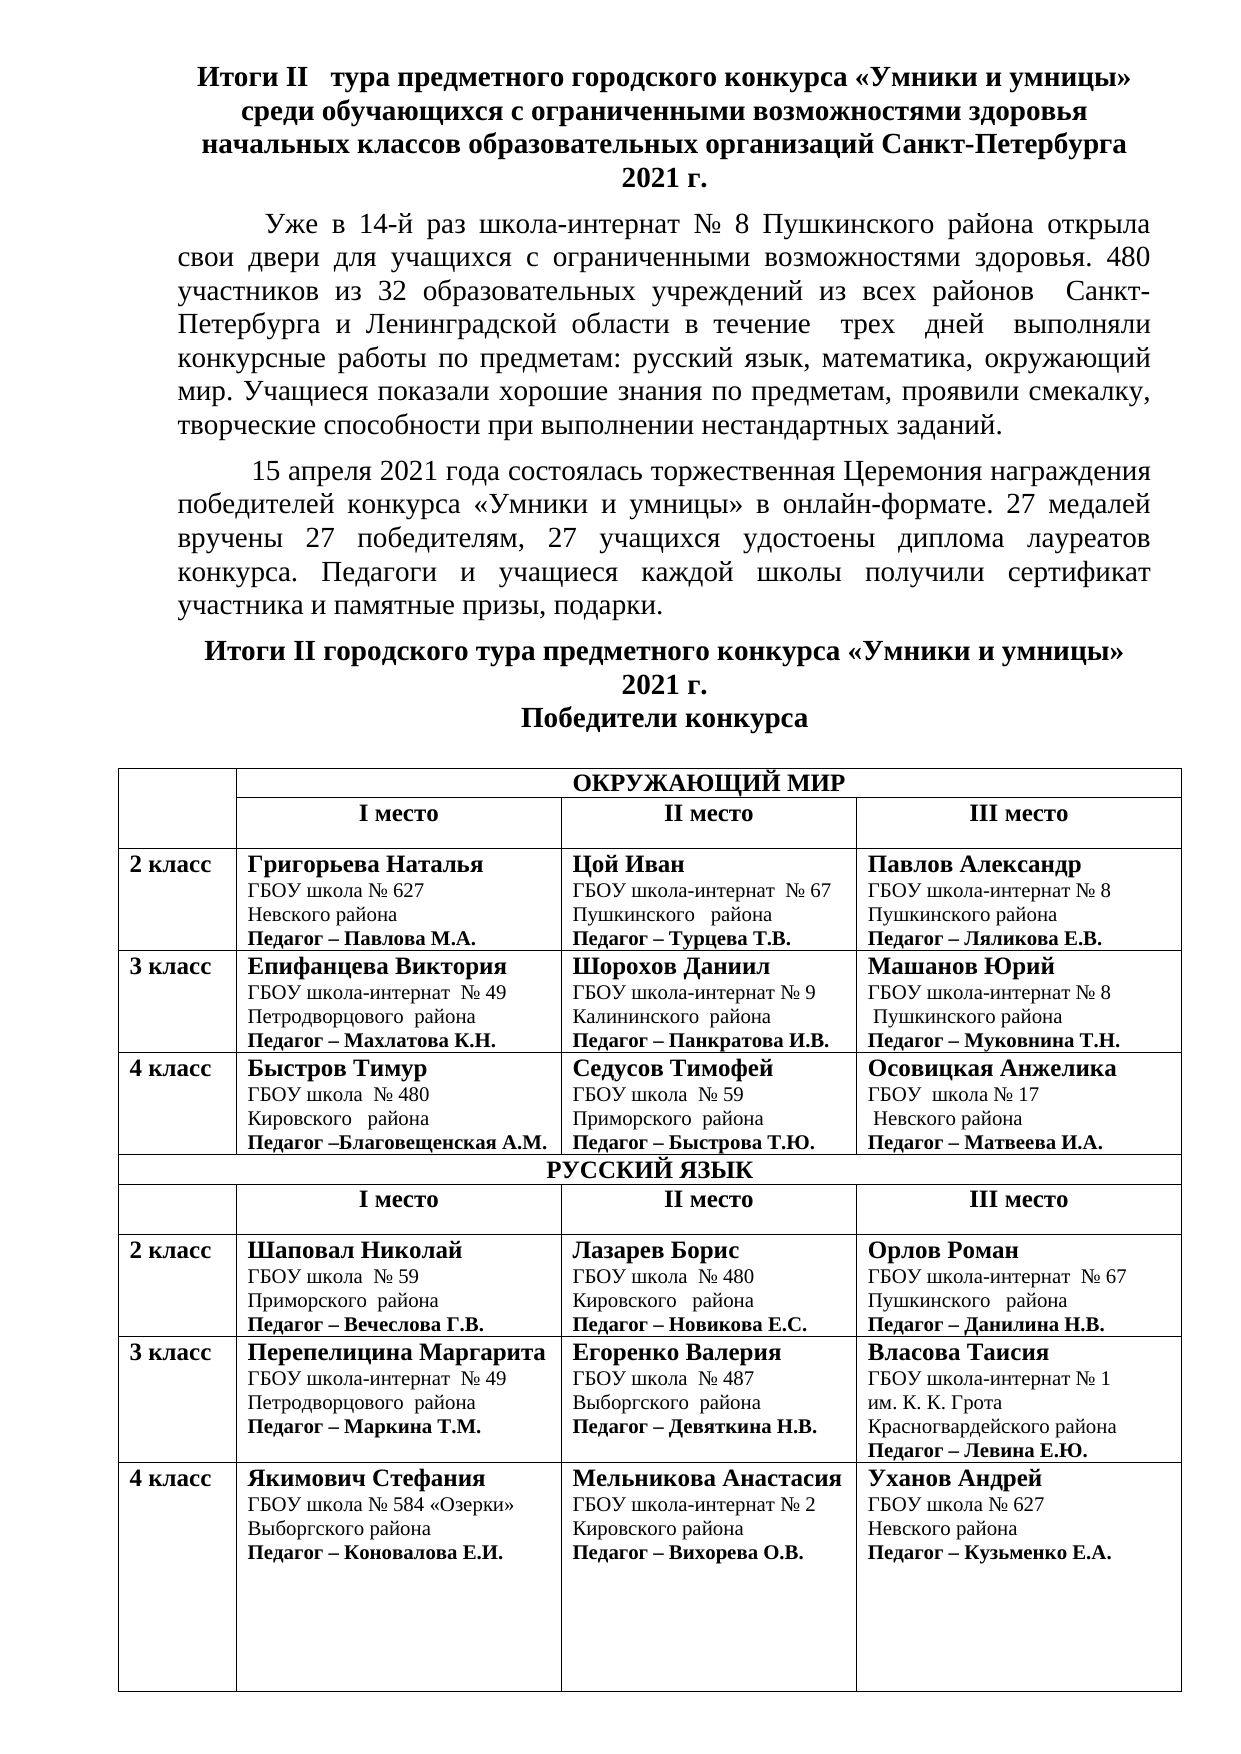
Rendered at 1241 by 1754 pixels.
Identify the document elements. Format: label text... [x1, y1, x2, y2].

table_cell Седусов Тимофей ГБОУ школа № 59 Приморского района Педагог – Быстрова Т.Ю. [562, 1053, 856, 1154]
table_cell II место [562, 1185, 856, 1234]
text Победители конкурса [177, 700, 1152, 734]
table_cell 3 класс [119, 951, 236, 1052]
table_cell Перепелицина Маргарита ГБОУ школа-интернат № 49 Петродворцового района Педагог – Маркина Т.М. [237, 1337, 561, 1462]
table_cell Машанов Юрий ГБОУ школа-интернат № 8 Пушкинского района Педагог – Муковнина Т.Н. [857, 951, 1181, 1052]
table_cell [119, 1185, 236, 1234]
text 15 апреля 2021 года состоялась торжественная Церемония награждения победителей конкурса «Умники и умницы» в онлайн-формате. 27 медалей вручены 27 победителям, 27 учащихся удостоены диплома лауреатов конкурса. Педагоги и учащиеся каждой школы получили сертификат участника и памятные призы, подарки. [177, 453, 1152, 621]
table_cell Григорьева Наталья ГБОУ школа № 627 Невского района Педагог – Павлова М.А. [237, 849, 561, 950]
table_cell Быстров Тимур ГБОУ школа № 480 Кировского района Педагог –Благовещенская А.М. [237, 1053, 561, 1154]
table_cell 3 класс [119, 1337, 236, 1462]
text среди обучающихся с ограниченными возможностями здоровья [177, 93, 1152, 126]
table_cell Егоренко Валерия ГБОУ школа № 487 Выборгского района Педагог – Девяткина Н.В. [562, 1337, 856, 1462]
table_cell III место [857, 1185, 1181, 1234]
table_cell 4 класс [119, 1053, 236, 1154]
table_cell III место [857, 798, 1181, 848]
text Итоги II тура предметного городского конкурса «Умники и умницы» [177, 59, 1152, 93]
table_cell Лазарев Борис ГБОУ школа № 480 Кировского района Педагог – Новикова Е.С. [562, 1235, 856, 1336]
table_cell II место [562, 798, 856, 848]
table_cell I место [237, 798, 561, 848]
table_cell Уханов Андрей ГБОУ школа № 627 Невского района Педагог – Кузьменко Е.А. [857, 1463, 1181, 1691]
table_cell 2 класс [119, 1235, 236, 1336]
table_header [119, 769, 236, 848]
table_cell Власова Таисия ГБОУ школа-интернат № 1 им. К. К. Грота Красногвардейского района Педагог – Левина Е.Ю. [857, 1337, 1181, 1462]
table_cell Мельникова Анастасия ГБОУ школа-интернат № 2 Кировского района Педагог – Вихорева О.В. [562, 1463, 856, 1691]
table_cell Епифанцева Виктория ГБОУ школа-интернат № 49 Петродворцового района Педагог – Махлатова К.Н. [237, 951, 561, 1052]
table_cell Шаповал Николай ГБОУ школа № 59 Приморского района Педагог – Вечеслова Г.В. [237, 1235, 561, 1336]
table_cell I место [237, 1185, 561, 1234]
table_cell 4 класс [119, 1463, 236, 1691]
table_cell РУССКИЙ ЯЗЫК [119, 1155, 1181, 1183]
text 2021 г. [177, 667, 1152, 700]
table_cell Орлов Роман ГБОУ школа-интернат № 67 Пушкинского района Педагог – Данилина Н.В. [857, 1235, 1181, 1336]
text начальных классов образовательных организаций Санкт-Петербурга 2021 г. [177, 126, 1152, 193]
table_cell Цой Иван ГБОУ школа-интернат № 67 Пушкинского района Педагог – Турцева Т.В. [562, 849, 856, 950]
table_cell Павлов Александр ГБОУ школа-интернат № 8 Пушкинского района Педагог – Ляликова Е.В. [857, 849, 1181, 950]
table_cell Шорохов Даниил ГБОУ школа-интернат № 9 Калининского района Педагог – Панкратова И.В. [562, 951, 856, 1052]
table_cell Осовицкая Анжелика ГБОУ школа № 17 Невского района Педагог – Матвеева И.А. [857, 1053, 1181, 1154]
text Уже в 14-й раз школа-интернат № 8 Пушкинского района открыла свои двери для учащихся с ограниченными возможностями здоровья. 480 участников из 32 образовательных учреждений из всех районов Санкт-Петербурга и Ленинградской области в течение трех дней выполняли конкурсные работы по предметам: русский язык, математика, окружающий мир. Учащиеся показали хорошие знания по предметам, проявили смекалку, творческие способности при выполнении нестандартных заданий. [177, 206, 1152, 441]
table_cell 2 класс [119, 849, 236, 950]
text Итоги II городского тура предметного конкурса «Умники и умницы» [177, 633, 1152, 667]
table_cell Якимович Стефания ГБОУ школа № 584 «Озерки» Выборгского района Педагог – Коновалова Е.И. [237, 1463, 561, 1691]
table_header ОКРУЖАЮЩИЙ МИР [237, 769, 1181, 797]
